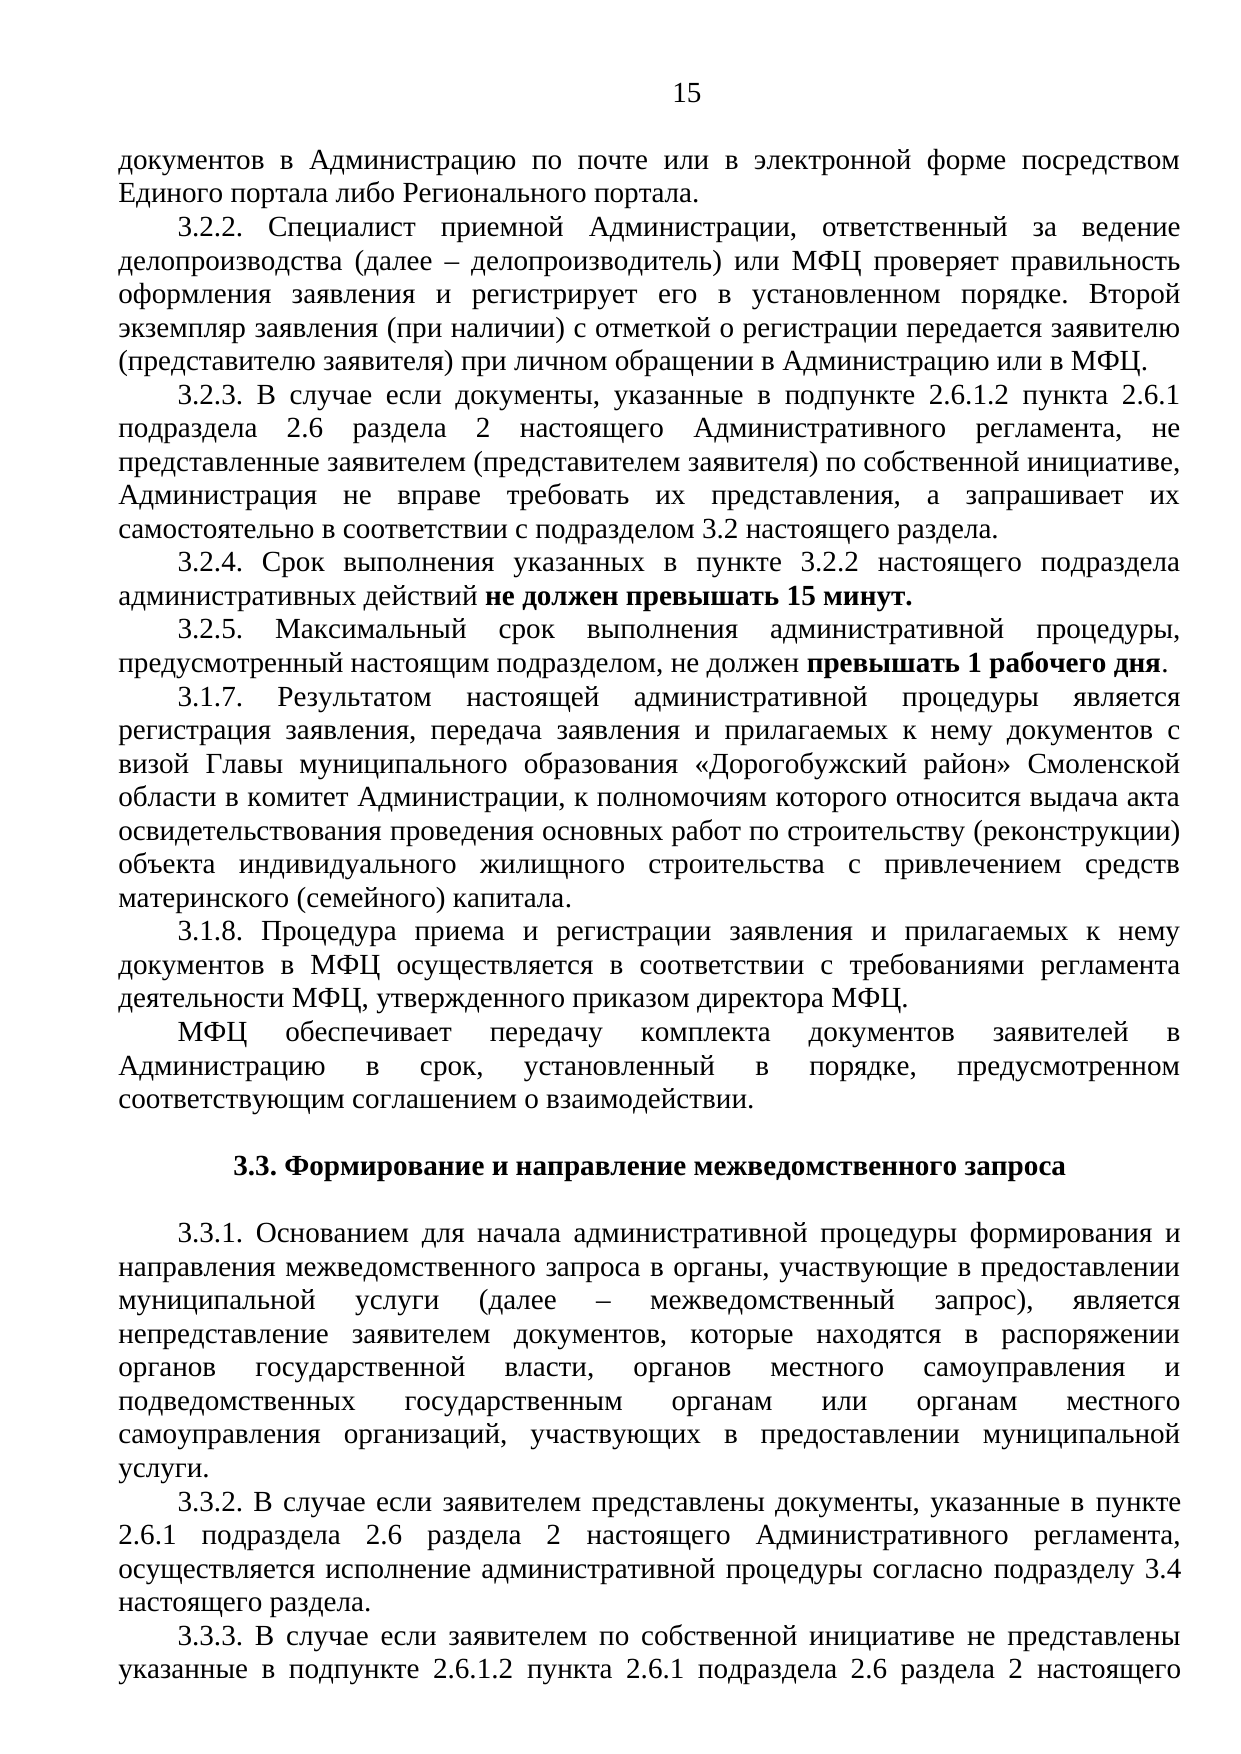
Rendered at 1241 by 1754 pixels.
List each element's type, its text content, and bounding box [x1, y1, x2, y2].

text 3.2.4. Срок выполнения указанных в пункте 3.2.2 настоящего подраздела административных действий не должен превышать 15 минут. [118, 544, 1181, 612]
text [118, 142, 1181, 209]
text 3.2.5. Максимальный срок выполнения административной процедуры, предусмотренный настоящим подразделом, не должен превышать 1 рабочего дня. [118, 612, 1181, 679]
text МФЦ обеспечивает передачу комплекта документов заявителей в Администрацию в срок, установленный в порядке, предусмотренном соответствующим соглашением о взаимодействии. [118, 1014, 1181, 1115]
text 3.3.1. Основанием для начала административной процедуры формирования и направления межведомственного запроса в органы, участвующие в предоставлении муниципальной услуги (далее – межведомственный запрос), является непредставление заявителем документов, которые находятся в распоряжении органов государственной власти, органов местного самоуправления и подведомственных государственным органам или органам местного самоуправления организаций, участвующих в предоставлении муниципальной услуги. [118, 1215, 1181, 1484]
text 3.3.2. В случае если заявителем представлены документы, указанные в пункте 2.6.1 подраздела 2.6 раздела 2 настоящего Административного регламента, осуществляется исполнение административной процедуры согласно подразделу 3.4 настоящего раздела. [118, 1484, 1181, 1618]
text 3.1.8. Процедура приема и регистрации заявления и прилагаемых к нему документов в МФЦ осуществляется в соответствии с требованиями регламента деятельности МФЦ, утвержденного приказом директора МФЦ. [118, 913, 1181, 1014]
text 3.2.3. В случае если документы, указанные в подпункте 2.6.1.2 пункта 2.6.1 подраздела 2.6 раздела 2 настоящего Административного регламента, не представленные заявителем (представителем заявителя) по собственной инициативе, Администрация не вправе требовать их представления, а запрашивает их самостоятельно в соответствии с подразделом 3.2 настоящего раздела. [118, 377, 1181, 544]
text 3.1.7. Результатом настоящей административной процедуры является регистрация заявления, передача заявления и прилагаемых к нему документов с визой Главы муниципального образования «Дорогобужский район» Смоленской области в комитет Администрации, к полномочиям которого относится выдача акта освидетельствования проведения основных работ по строительству (реконструкции) объекта индивидуального жилищного строительства с привлечением средств материнского (семейного) капитала. [118, 679, 1181, 913]
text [118, 1618, 1181, 1685]
text 3.2.2. Специалист приемной Администрации, ответственный за ведение делопроизводства (далее – делопроизводитель) или МФЦ проверяет правильность оформления заявления и регистрирует его в установленном порядке. Второй экземпляр заявления (при наличии) с отметкой о регистрации передается заявителю (представителю заявителя) при личном обращении в Администрацию или в МФЦ. [118, 209, 1181, 377]
text 3.3. Формирование и направление межведомственного запроса [118, 1148, 1181, 1182]
